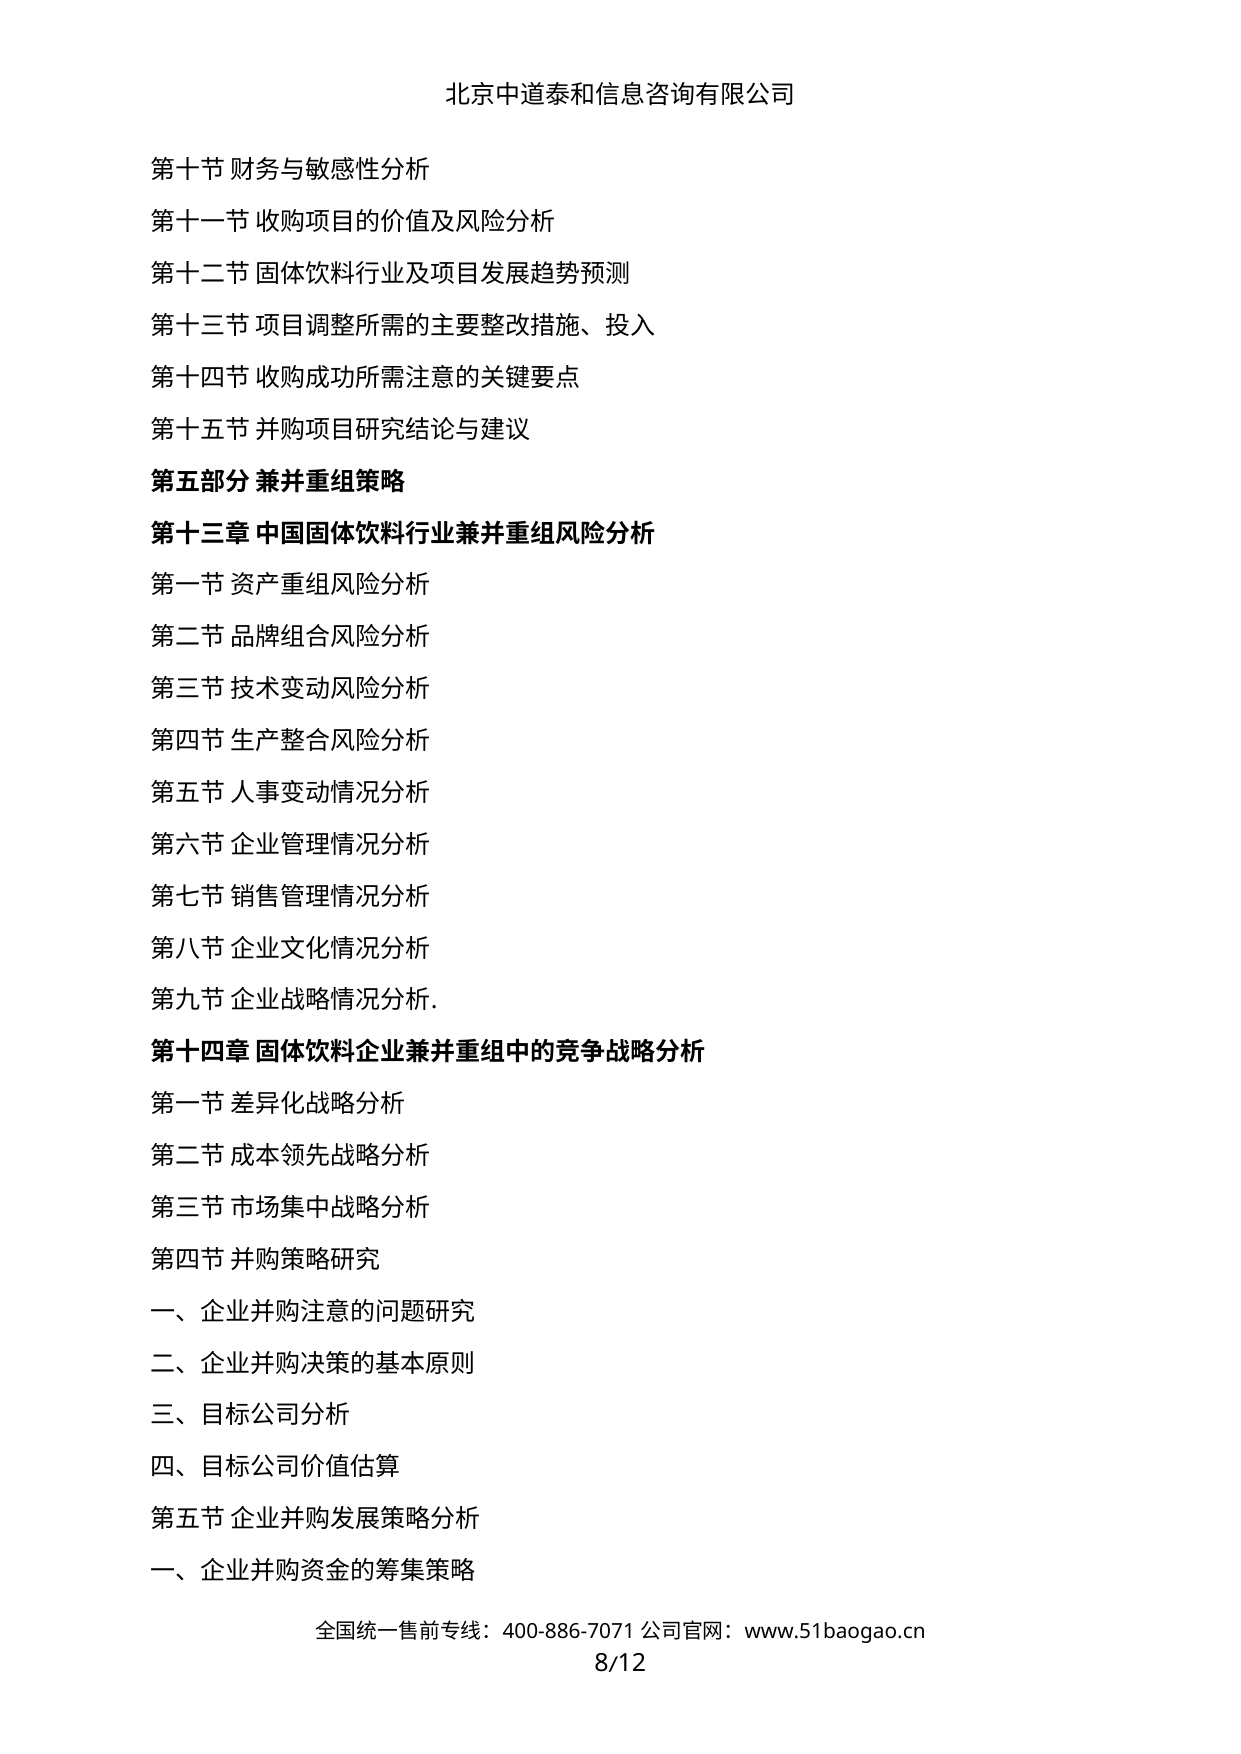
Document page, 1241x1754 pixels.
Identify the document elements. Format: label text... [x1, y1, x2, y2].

text 第十三章 中国固体饮料行业兼并重组风险分析 [150, 513, 1090, 549]
text 第五部分 兼并重组策略 [150, 461, 1090, 497]
text 第四节 并购策略研究 [150, 1239, 1090, 1276]
text 第二节 品牌组合风险分析 [150, 617, 1090, 653]
text 第九节 企业战略情况分析. [150, 980, 1090, 1016]
text 一、企业并购资金的筹集策略 [150, 1551, 1090, 1587]
text 第十三节 项目调整所需的主要整改措施、投入 [150, 306, 1090, 342]
text 第十五节 并购项目研究结论与建议 [150, 409, 1090, 446]
text 四、目标公司价值估算 [150, 1447, 1090, 1483]
text 第一节 资产重组风险分析 [150, 565, 1090, 601]
text 第十节 财务与敏感性分析 [150, 150, 1090, 186]
text 第十一节 收购项目的价值及风险分析 [150, 202, 1090, 238]
text 第一节 差异化战略分析 [150, 1084, 1090, 1120]
text 第七节 销售管理情况分析 [150, 876, 1090, 912]
text 第十四节 收购成功所需注意的关键要点 [150, 357, 1090, 394]
text 第十二节 固体饮料行业及项目发展趋势预测 [150, 254, 1090, 290]
text 第十四章 固体饮料企业兼并重组中的竞争战略分析 [150, 1032, 1090, 1068]
text 第三节 市场集中战略分析 [150, 1187, 1090, 1224]
text 二、企业并购决策的基本原则 [150, 1343, 1090, 1379]
text 第二节 成本领先战略分析 [150, 1136, 1090, 1172]
text 一、企业并购注意的问题研究 [150, 1291, 1090, 1327]
text 第五节 人事变动情况分析 [150, 772, 1090, 809]
text 第四节 生产整合风险分析 [150, 721, 1090, 757]
text 第三节 技术变动风险分析 [150, 669, 1090, 705]
text 第五节 企业并购发展策略分析 [150, 1499, 1090, 1535]
text 三、目标公司分析 [150, 1395, 1090, 1431]
text 第八节 企业文化情况分析 [150, 928, 1090, 964]
text 第六节 企业管理情况分析 [150, 824, 1090, 861]
